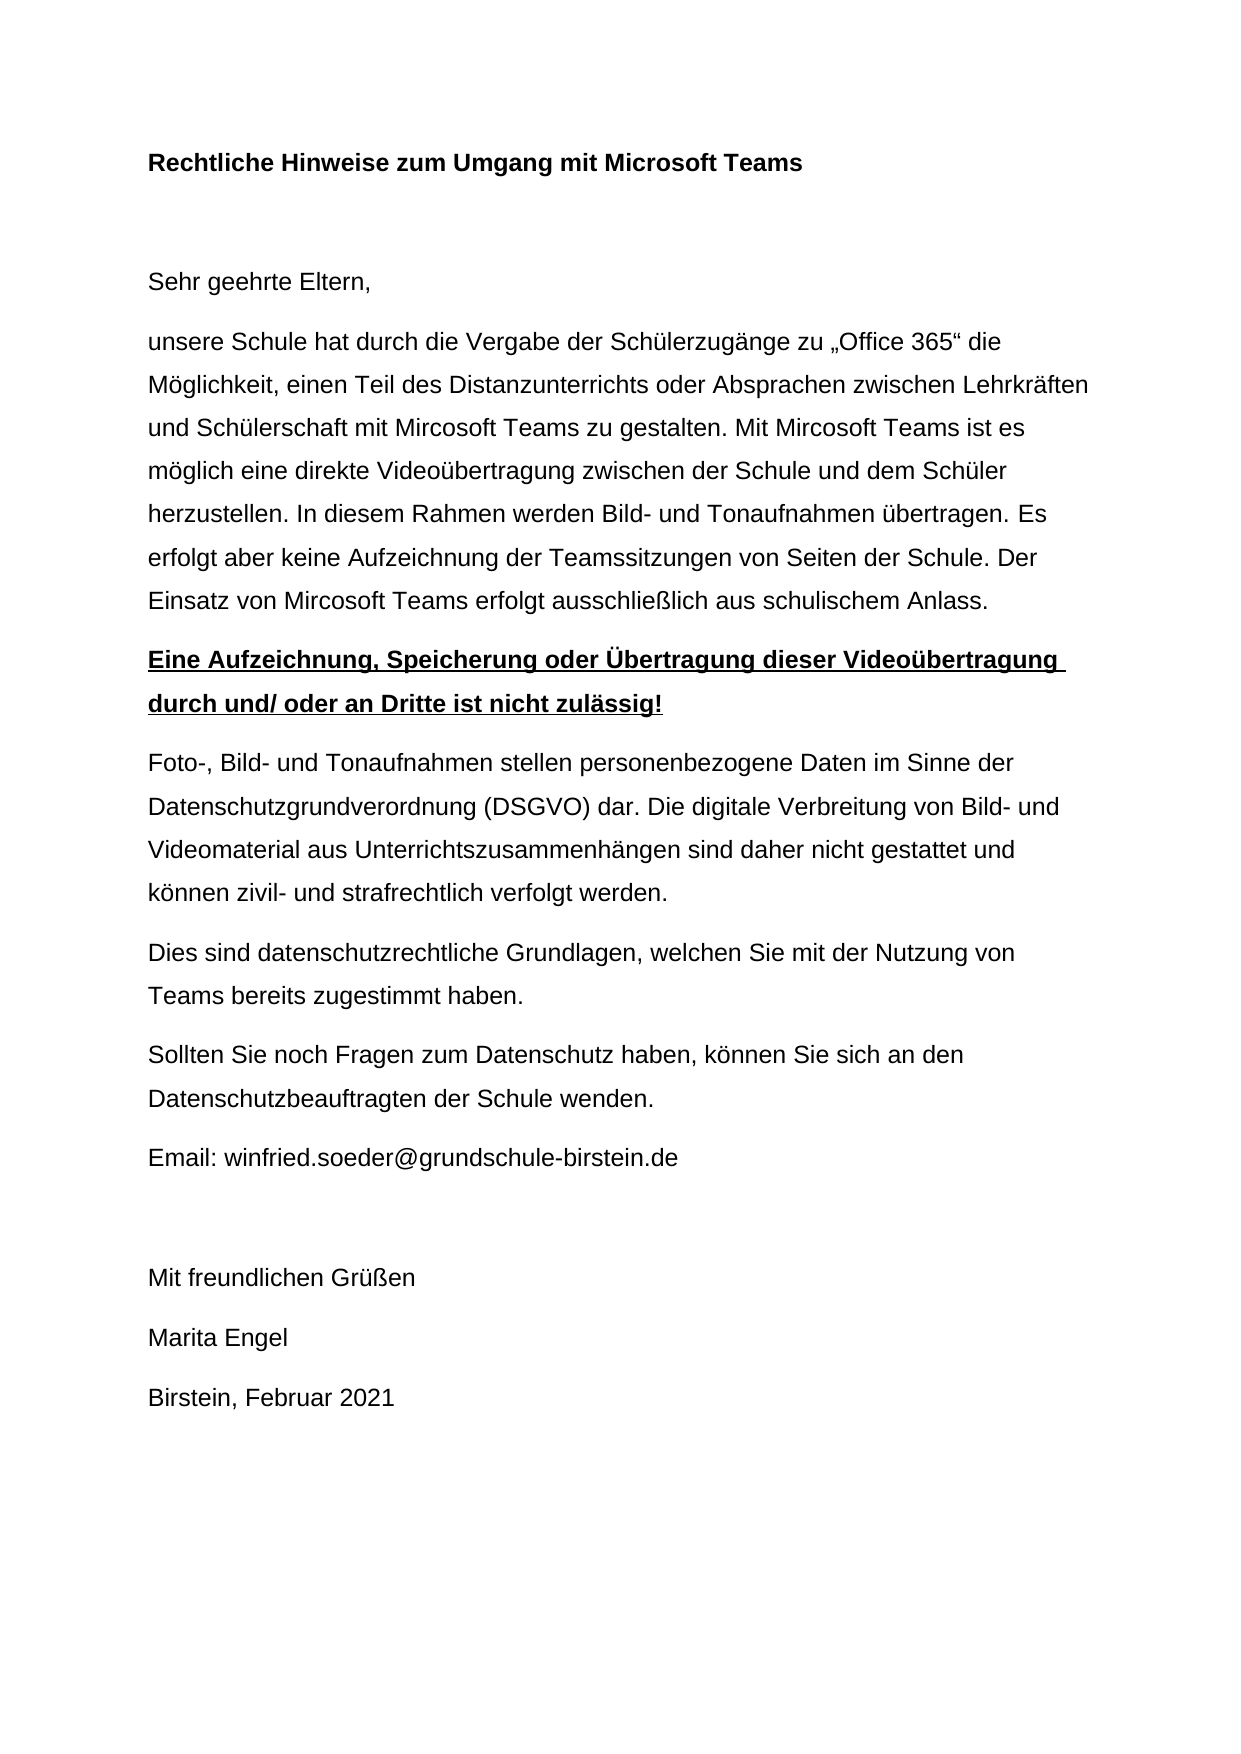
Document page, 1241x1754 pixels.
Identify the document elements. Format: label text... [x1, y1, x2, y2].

text Sollten Sie noch Fragen zum Datenschutz haben, können Sie sich an den Datenschutzbeauftragten der Schule wenden. [148, 1041, 1093, 1112]
text Birstein, Februar 2021 [148, 1383, 1093, 1411]
text Eine Aufzeichnung, Speicherung oder Übertragung dieser Videoübertragung durch und/ oder an Dritte ist nicht zulässig! [148, 646, 1093, 717]
text Foto-, Bild- und Tonaufnahmen stellen personenbezogene Daten im Sinne der Datenschutzgrundverordnung (DSGVO) dar. Die digitale Verbreitung von Bild- und Videomaterial aus Unterrichtszusammenhängen sind daher nicht gestattet und können zivil- und strafrechtlich verfolgt werden. [148, 748, 1093, 907]
text Mit freundlichen Grüßen [148, 1263, 1093, 1292]
text Dies sind datenschutzrechtliche Grundlagen, welchen Sie mit der Nutzung von Teams bereits zugestimmt haben. [148, 938, 1093, 1009]
text Email: winfried.soeder@grundschule-birstein.de [148, 1143, 1093, 1172]
text Rechtliche Hinweise zum Umgang mit Microsoft Teams [148, 148, 1093, 176]
text Sehr geehrte Eltern, [148, 267, 1093, 296]
text Marita Engel [148, 1323, 1093, 1352]
text unsere Schule hat durch die Vergabe der Schülerzugänge zu „Office 365“ die Möglichkeit, einen Teil des Distanzunterrichts oder Absprachen zwischen Lehrkräften und Schülerschaft mit Mircosoft Teams zu gestalten. Mit Mircosoft Teams ist es möglich eine direkte Videoübertragung zwischen der Schule und dem Schüler herzustellen. In diesem Rahmen werden Bild- und Tonaufnahmen übertragen. Es erfolgt aber keine Aufzeichnung der Teamssitzungen von Seiten der Schule. Der Einsatz von Mircosoft Teams erfolgt ausschließlich aus schulischem Anlass. [148, 327, 1093, 614]
